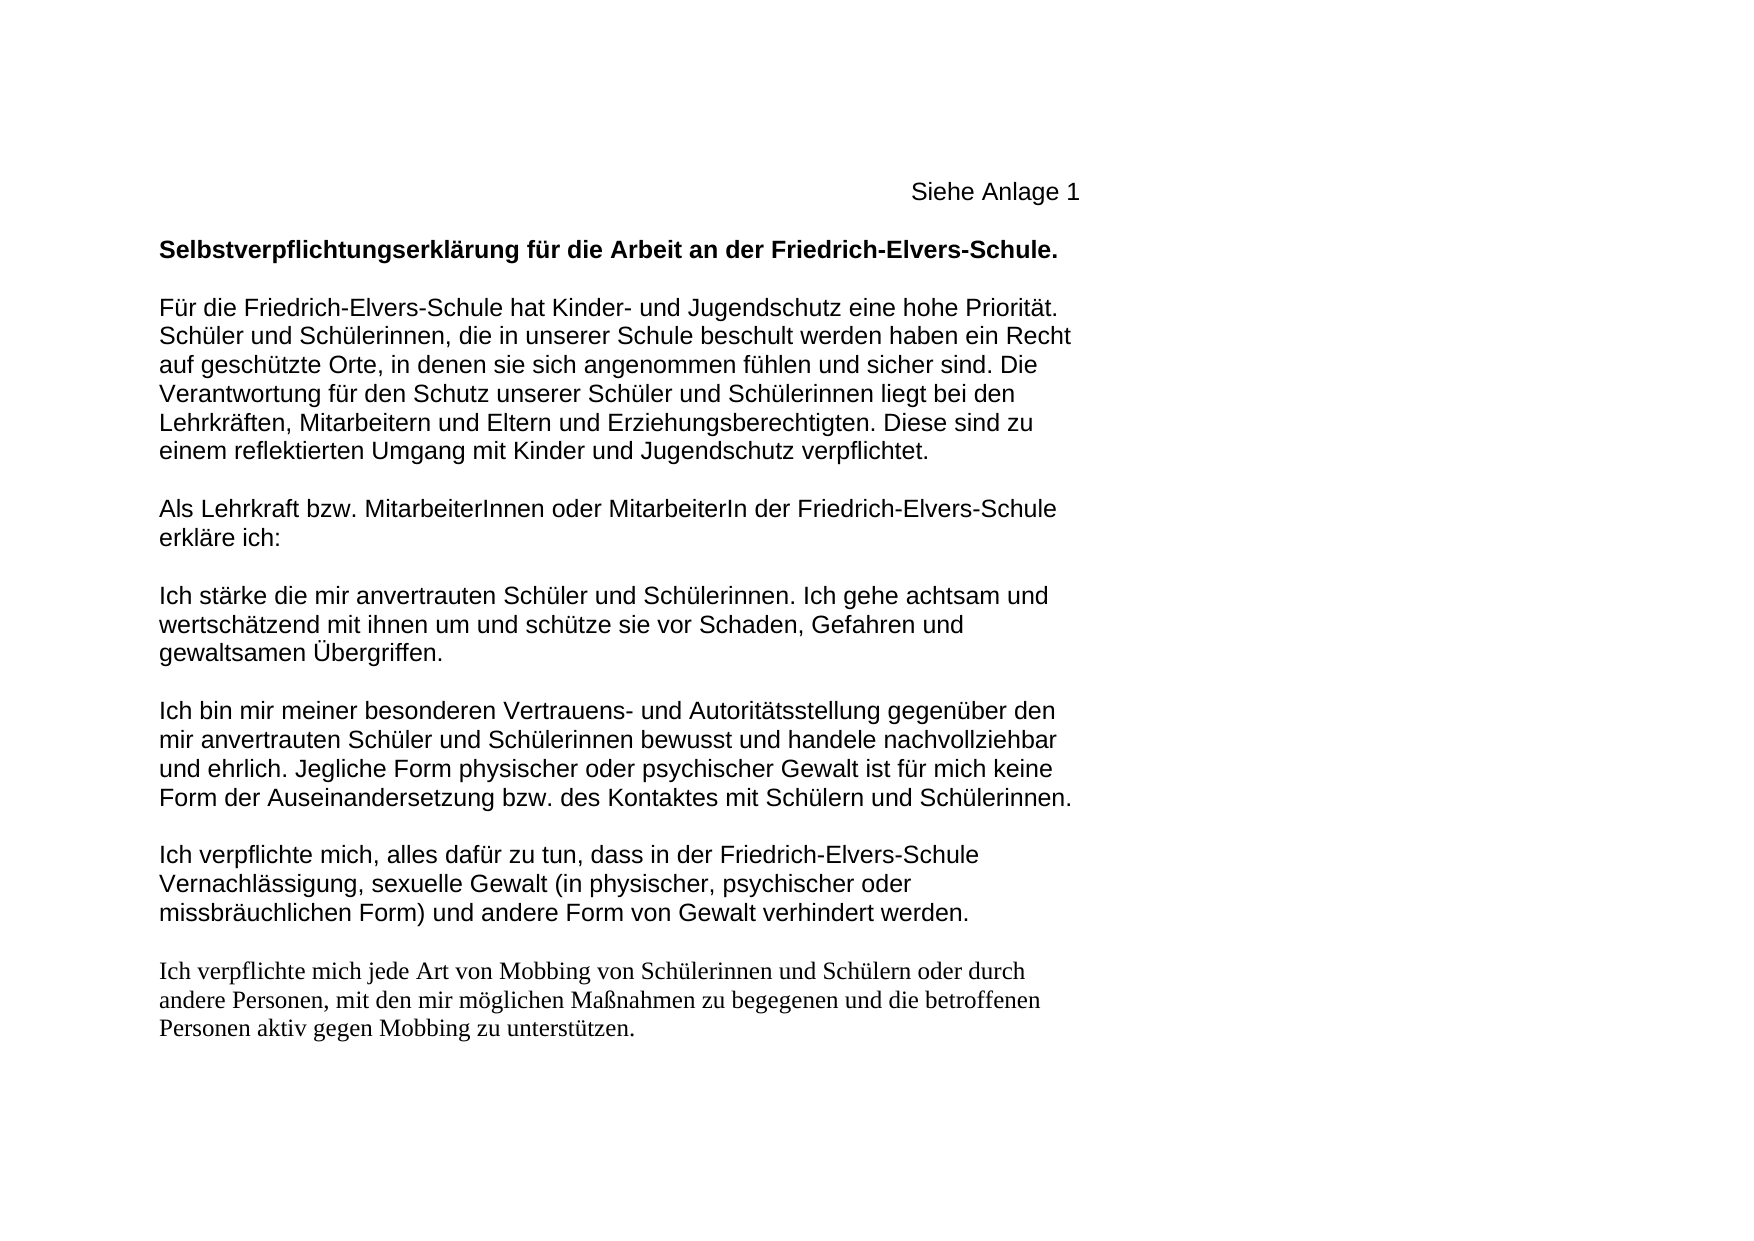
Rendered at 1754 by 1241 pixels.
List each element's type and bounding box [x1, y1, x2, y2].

table_header [148, 148, 1092, 1071]
